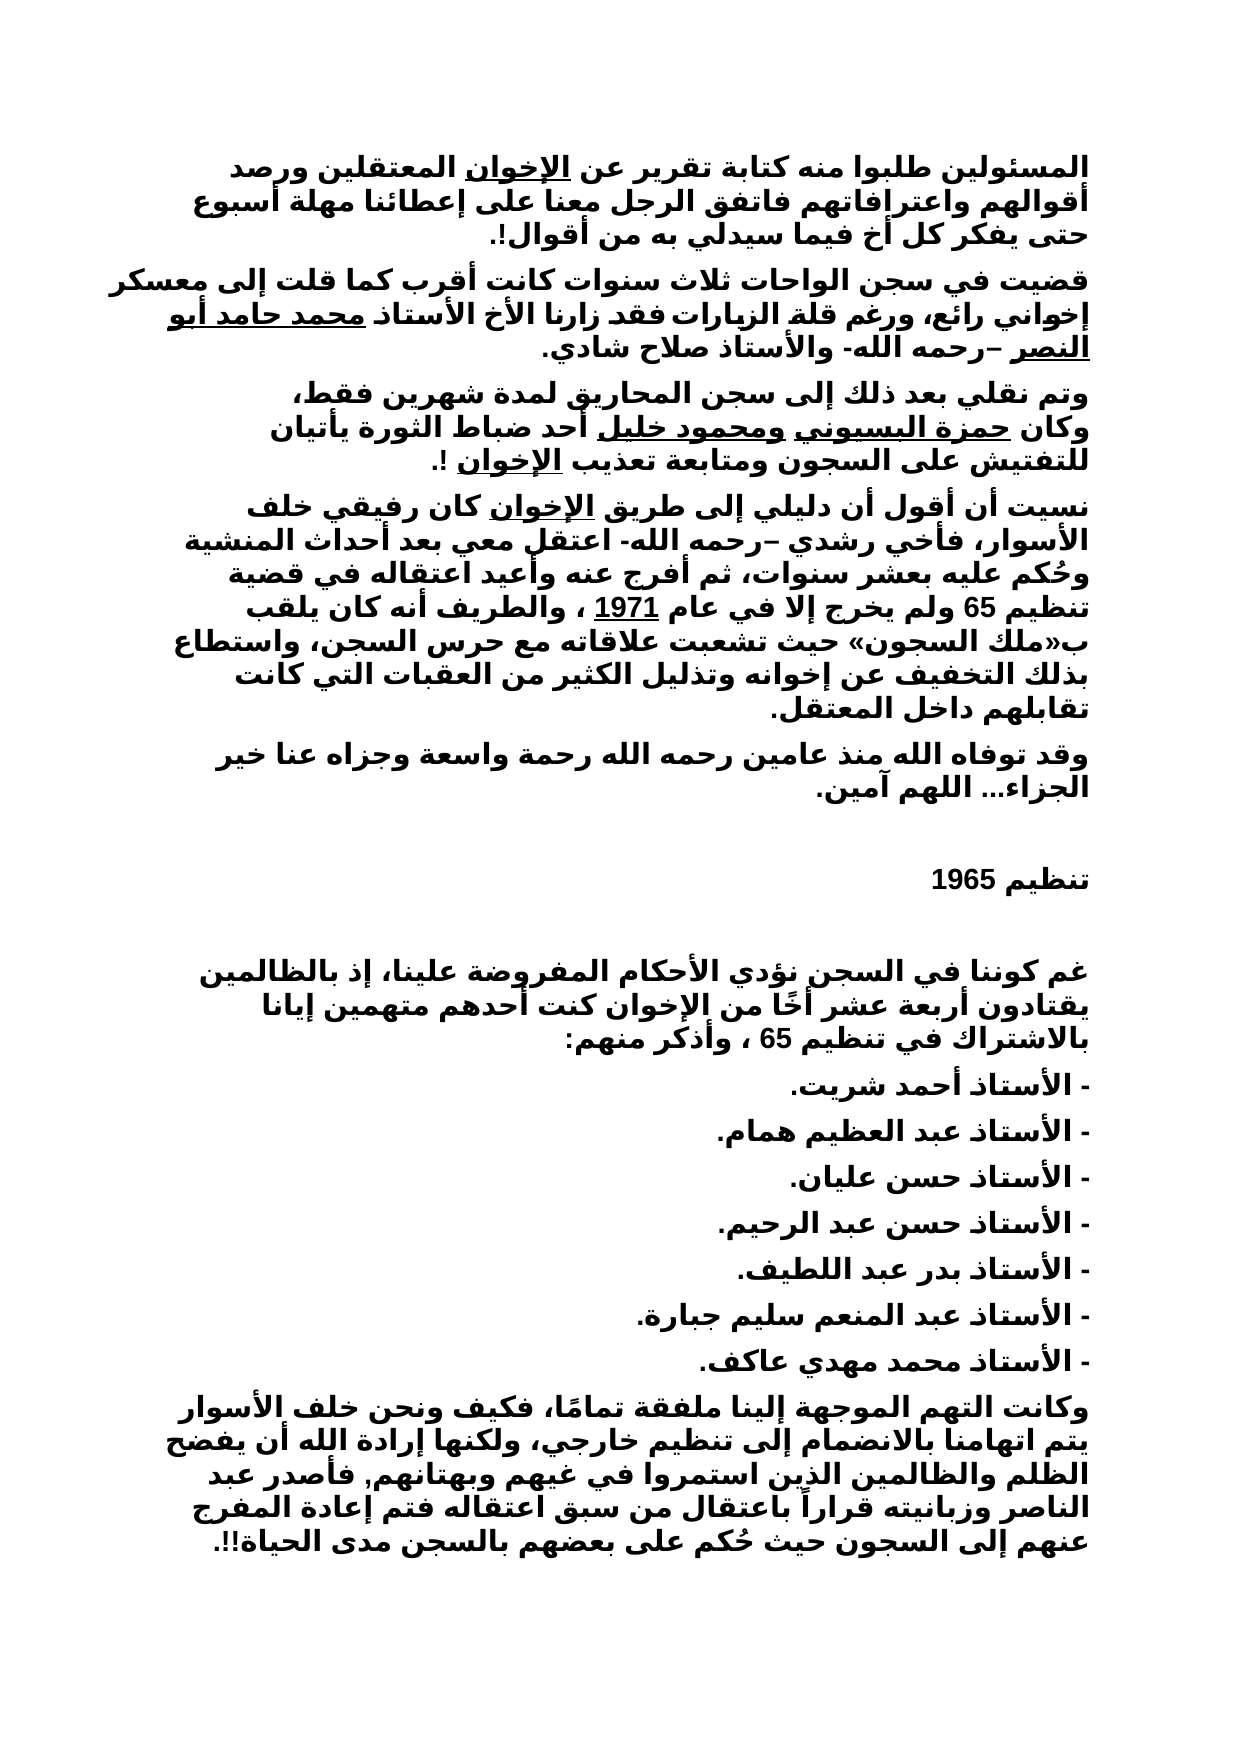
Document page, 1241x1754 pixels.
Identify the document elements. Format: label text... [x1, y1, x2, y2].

text - الأستاذ محمد مهدي عاكف. [150, 1344, 1090, 1377]
text - الأستاذ حسن عليان. [150, 1159, 1090, 1193]
text نسيت أن أقول أن دليلي إلى طريق الإخوان كان رفيقي خلف الأسوار، فأخي رشدي –رحمه الله- اعتقل معي بعد أحداث المنشية وحُكم عليه بعشر سنوات، ثم أفرج عنه وأعيد اعتقاله في قضية تنظيم 65 ولم يخرج إلا في عام 1971 ، والطريف أنه كان يلقب ب«ملك السجون» حيث تشعبت علاقاته مع حرس السجن، واستطاع بذلك التخفيف عن إخوانه وتذليل الكثير من العقبات التي كانت تقابلهم داخل المعتقل. [150, 489, 1090, 724]
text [150, 150, 1090, 251]
text - الأستاذ بدر عبد اللطيف. [150, 1252, 1090, 1285]
text - الأستاذ أحمد شريت. [150, 1067, 1090, 1101]
text وقد توفاه الله منذ عامين رحمه الله رحمة واسعة وجزاه عنا خير الجزاء... اللهم آمين. [150, 737, 1090, 804]
text وتم نقلي بعد ذلك إلى سجن المحاريق لمدة شهرين فقط، وكان حمزة البسيوني ومحمود خليل أحد ضباط الثورة يأتيان للتفتيش على السجون ومتابعة تعذيب الإخوان !. [150, 376, 1090, 477]
text قضيت في سجن الواحات ثلاث سنوات كانت أقرب كما قلت إلى معسكر إخواني رائع، ورغم قلة الزيارات فقد زارنا الأخ الأستاذ محمد حامد أبو النصر –رحمه الله- والأستاذ صلاح شادي. [150, 263, 1090, 364]
text - الأستاذ عبد المنعم سليم جبارة. [150, 1298, 1090, 1331]
text غم كوننا في السجن نؤدي الأحكام المفروضة علينا، إذ بالظالمين يقتادون أربعة عشر أخًا من الإخوان كنت أحدهم متهمين إيانا بالاشتراك في تنظيم 65 ، وأذكر منهم: [150, 954, 1090, 1055]
text - الأستاذ حسن عبد الرحيم. [150, 1206, 1090, 1239]
text - الأستاذ عبد العظيم همام. [150, 1113, 1090, 1147]
text تنظيم 1965 [150, 862, 1090, 896]
text وكانت التهم الموجهة إلينا ملفقة تمامًا، فكيف ونحن خلف الأسوار يتم اتهامنا بالانضمام إلى تنظيم خارجي، ولكنها إرادة الله أن يفضح الظلم والظالمين الذين استمروا في غيهم وبهتانهم, فأصدر عبد الناصر وزبانيته قراراً باعتقال من سبق اعتقاله فتم إعادة المفرج عنهم إلى السجون حيث حُكم على بعضهم بالسجن مدى الحياة!!. [150, 1390, 1090, 1557]
